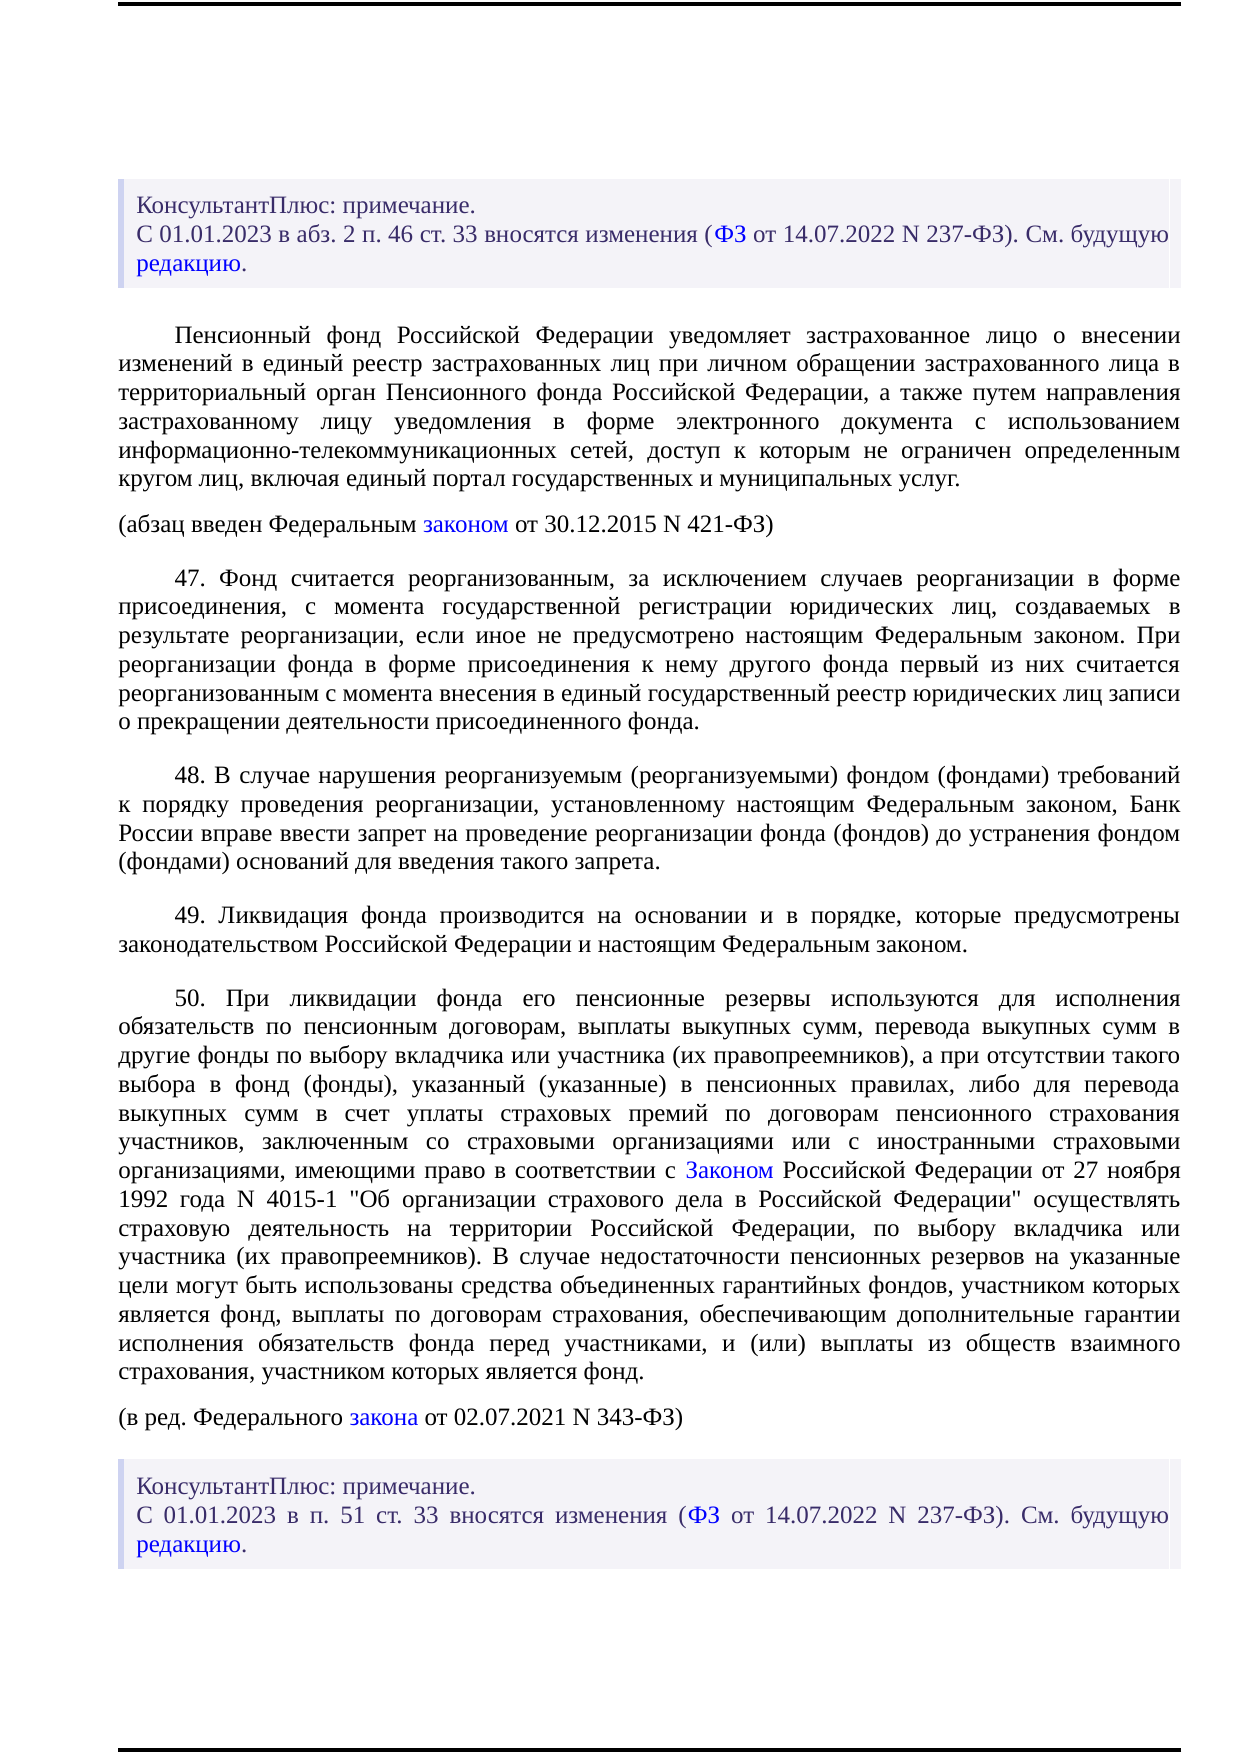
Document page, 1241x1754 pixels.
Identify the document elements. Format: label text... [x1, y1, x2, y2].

text (абзац введен Федеральным законом от 30.12.2015 N 421-ФЗ) [118, 509, 1181, 538]
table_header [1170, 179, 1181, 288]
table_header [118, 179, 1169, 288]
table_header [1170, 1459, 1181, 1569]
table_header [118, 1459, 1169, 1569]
text 47. Фонд считается реорганизованным, за исключением случаев реорганизации в форме присоединения, с момента государственной регистрации юридических лиц, создаваемых в результате реорганизации, если иное не предусмотрено настоящим Федеральным законом. При реорганизации фонда в форме присоединения к нему другого фонда первый из них считается реорганизованным с момента внесения в единый государственный реестр юридических лиц записи о прекращении деятельности присоединенного фонда. [118, 563, 1181, 735]
text 50. При ликвидации фонда его пенсионные резервы используются для исполнения обязательств по пенсионным договорам, выплаты выкупных сумм, перевода выкупных сумм в другие фонды по выбору вкладчика или участника (их правопреемников), а при отсутствии такого выбора в фонд (фонды), указанный (указанные) в пенсионных правилах, либо для перевода выкупных сумм в счет уплаты страховых премий по договорам пенсионного страхования участников, заключенным со страховыми организациями или с иностранными страховыми организациями, имеющими право в соответствии с Законом Российской Федерации от 27 ноября 1992 года N 4015-1 "Об организации страхового дела в Российской Федерации" осуществлять страховую деятельность на территории Российской Федерации, по выбору вкладчика или участника (их правопреемников). В случае недостаточности пенсионных резервов на указанные цели могут быть использованы средства объединенных гарантийных фондов, участником которых является фонд, выплаты по договорам страхования, обеспечивающим дополнительные гарантии исполнения обязательств фонда перед участниками, и (или) выплаты из обществ взаимного страхования, участником которых является фонд. [118, 983, 1181, 1385]
text (в ред. Федерального закона от 02.07.2021 N 343-ФЗ) [118, 1402, 1181, 1431]
text 49. Ликвидация фонда производится на основании и в порядке, которые предусмотрены законодательством Российской Федерации и настоящим Федеральным законом. [118, 900, 1181, 958]
text 48. В случае нарушения реорганизуемым (реорганизуемыми) фондом (фондами) требований к порядку проведения реорганизации, установленному настоящим Федеральным законом, Банк России вправе ввести запрет на проведение реорганизации фонда (фондов) до устранения фондом (фондами) оснований для введения такого запрета. [118, 760, 1181, 875]
text Пенсионный фонд Российской Федерации уведомляет застрахованное лицо о внесении изменений в единый реестр застрахованных лиц при личном обращении застрахованного лица в территориальный орган Пенсионного фонда Российской Федерации, а также путем направления застрахованному лицу уведомления в форме электронного документа с использованием информационно-телекоммуникационных сетей, доступ к которым не ограничен определенным кругом лиц, включая единый портал государственных и муниципальных услуг. [118, 320, 1181, 492]
